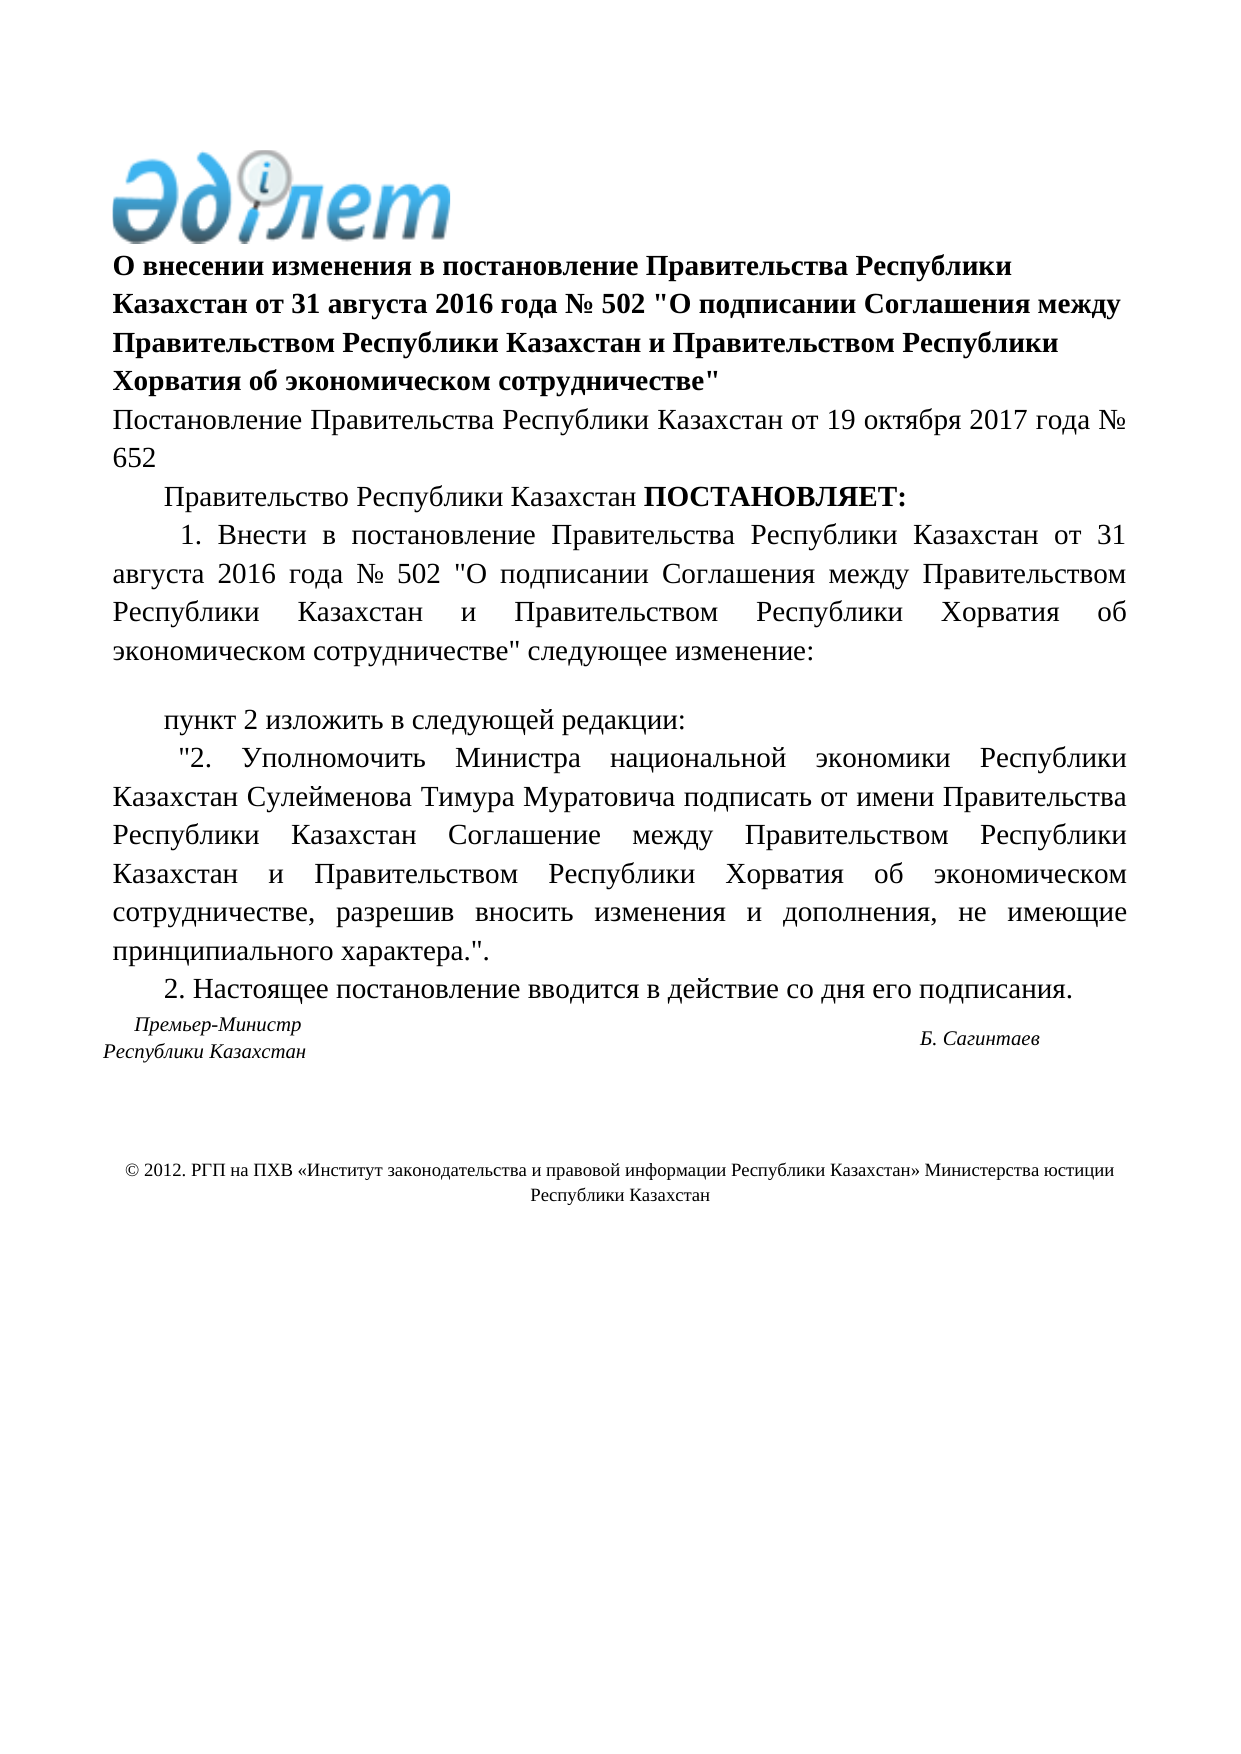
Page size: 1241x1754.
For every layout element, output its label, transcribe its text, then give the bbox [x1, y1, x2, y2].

text 1. Внести в постановление Правительства Республики Казахстан от 31 августа 2016 года № 502 "О подписании Соглашения между Правительством Республики Казахстан и Правительством Республики Хорватия об экономическом сотрудничестве" следующее изменение: [112, 517, 1128, 667]
text О внесении изменения в постановление Правительства Республики Казахстан от 31 августа 2016 года № 502 "О подписании Соглашения между Правительством Республики Казахстан и Правительством Республики Хорватия об экономическом сотрудничестве" [112, 248, 1128, 397]
text Постановление Правительства Республики Казахстан от 19 октября 2017 года № 652 [112, 402, 1128, 474]
text © 2012. РГП на ПХВ «Институт законодательства и правовой информации Республики Казахстан» Министерства юстиции Республики Казахстан [112, 1159, 1128, 1206]
table_header Премьер-Министр Республики Казахстан [101, 1010, 913, 1069]
text Правительство Республики Казахстан ПОСТАНОВЛЯЕТ: [112, 479, 1128, 512]
table_header Б. Сагинтаев [913, 1010, 1240, 1069]
text "2. Уполномочить Министра национальной экономики Республики Казахстан Сулейменова Тимура Муратовича подписать от имени Правительства Республики Казахстан Соглашение между Правительством Республики Казахстан и Правительством Республики Хорватия об экономическом сотрудничестве, разрешив вносить изменения и дополнения, не имеющие принципиального характера.". [112, 740, 1128, 967]
text пункт 2 изложить в следующей редакции: [112, 702, 1128, 735]
text 2. Настоящее постановление вводится в действие со дня его подписания. [112, 972, 1128, 1005]
picture [112, 150, 451, 244]
